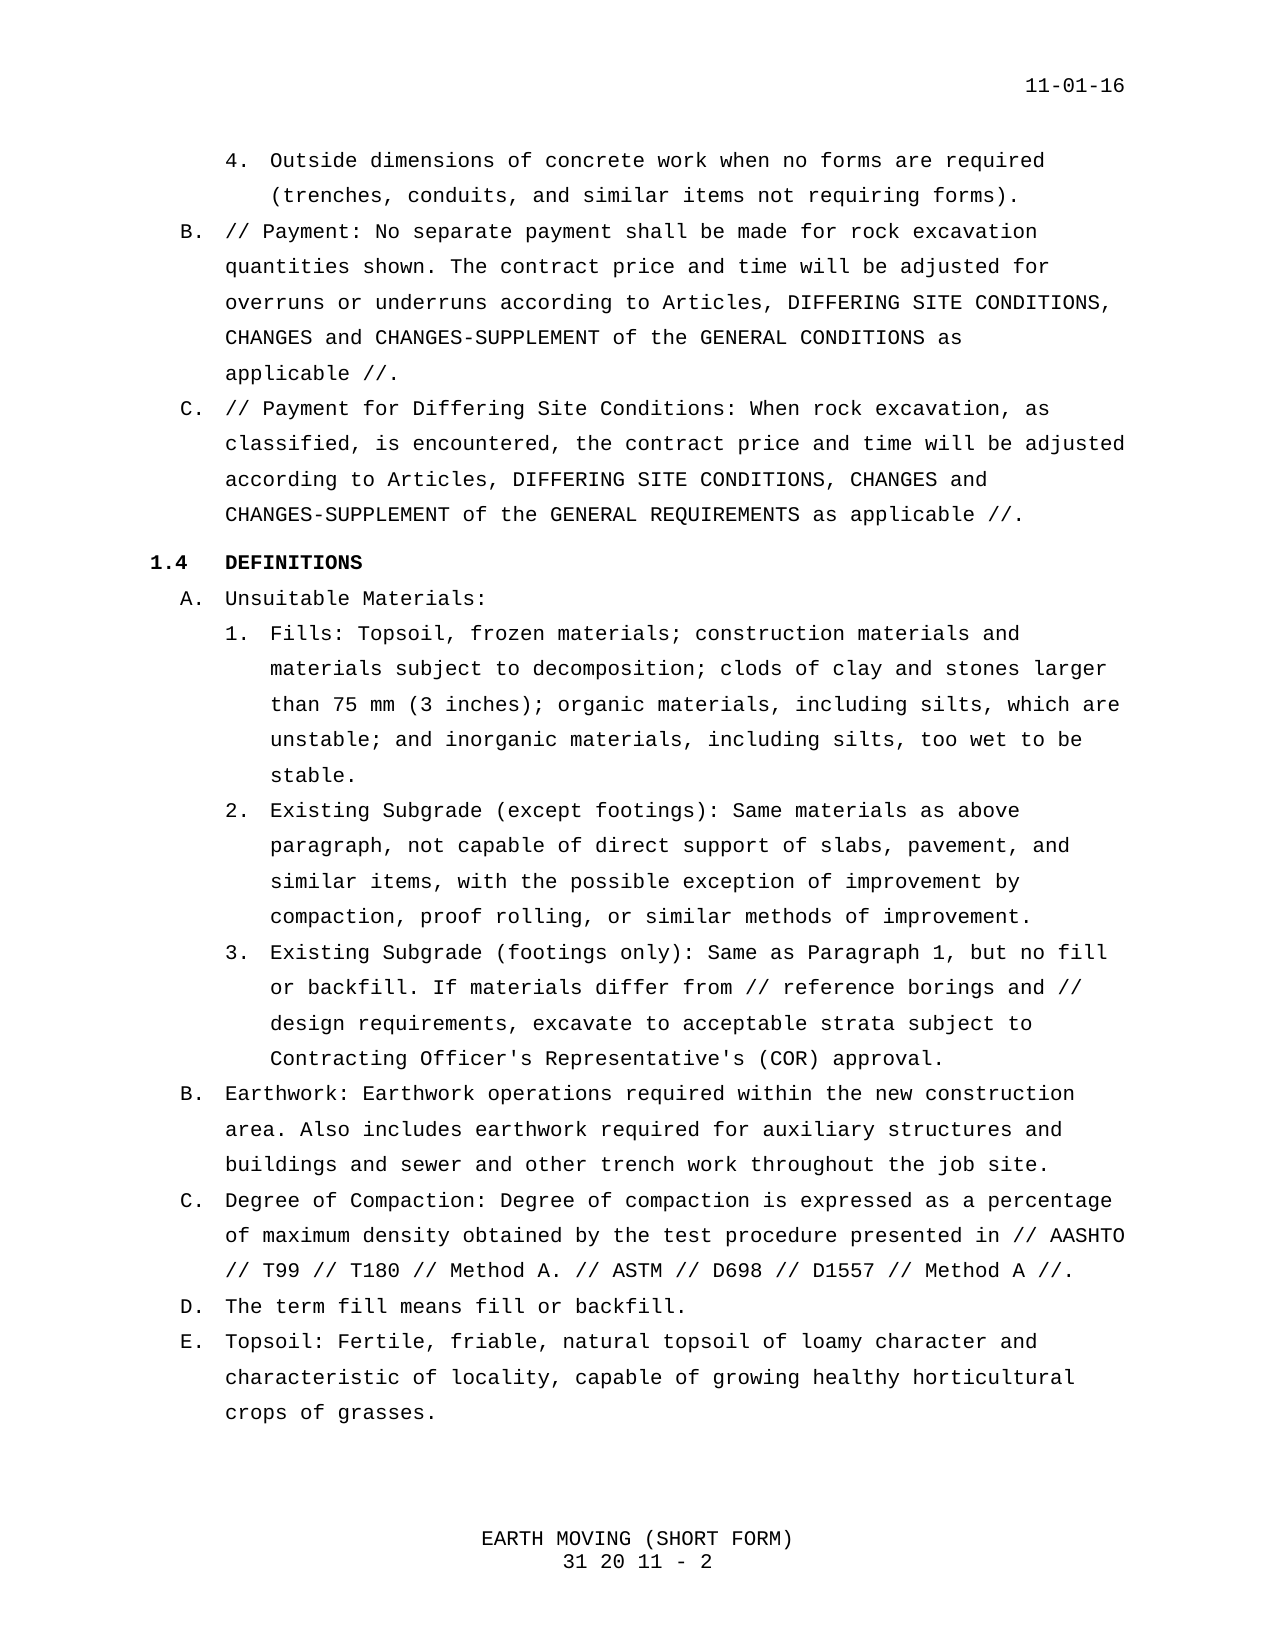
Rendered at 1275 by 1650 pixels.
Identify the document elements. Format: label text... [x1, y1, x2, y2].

text // Payment: No separate payment shall be made for rock excavation quantities shown. The contract price and time will be adjusted for overruns or underruns according to Articles, DIFFERING SITE CONDITIONS, CHANGES and CHANGES-SUPPLEMENT of the GENERAL CONDITIONS as applicable //. [180, 221, 1125, 386]
text Existing Subgrade (footings only): Same as Paragraph 1, but no fill or backfill. If materials differ from // reference borings and // design requirements, excavate to acceptable strata subject to Contracting Officer's Representative's (COR) approval. [225, 942, 1125, 1072]
text Fills: Topsoil, frozen materials; construction materials and materials subject to decomposition; clods of clay and stones larger than 75 mm (3 inches); organic materials, including silts, which are unstable; and inorganic materials, including silts, too wet to be stable. [225, 623, 1125, 788]
text Unsuitable Materials: [180, 587, 1125, 611]
text Degree of Compaction: Degree of compaction is expressed as a percentage of maximum density obtained by the test procedure presented in // AASHTO // T99 // T180 // Method A. // ASTM // D698 // D1557 // Method A //. [180, 1189, 1125, 1284]
text DEFINITIONS [150, 552, 1125, 576]
text // Payment for Differing Site Conditions: When rock excavation, as classified, is encountered, the contract price and time will be adjusted according to Articles, DIFFERING SITE CONDITIONS, CHANGES and CHANGES-SUPPLEMENT of the GENERAL REQUIREMENTS as applicable //. [180, 398, 1125, 528]
text Topsoil: Fertile, friable, natural topsoil of loamy character and characteristic of locality, capable of growing healthy horticultural crops of grasses. [180, 1331, 1125, 1426]
text Outside dimensions of concrete work when no forms are required (trenches, conduits, and similar items not requiring forms). [225, 150, 1125, 209]
text Earthwork: Earthwork operations required within the new construction area. Also includes earthwork required for auxiliary structures and buildings and sewer and other trench work throughout the job site. [180, 1083, 1125, 1178]
text Existing Subgrade (except footings): Same materials as above paragraph, not capable of direct support of slabs, pavement, and similar items, with the possible exception of improvement by compaction, proof rolling, or similar methods of improvement. [225, 800, 1125, 930]
text The term fill means fill or backfill. [180, 1296, 1125, 1319]
